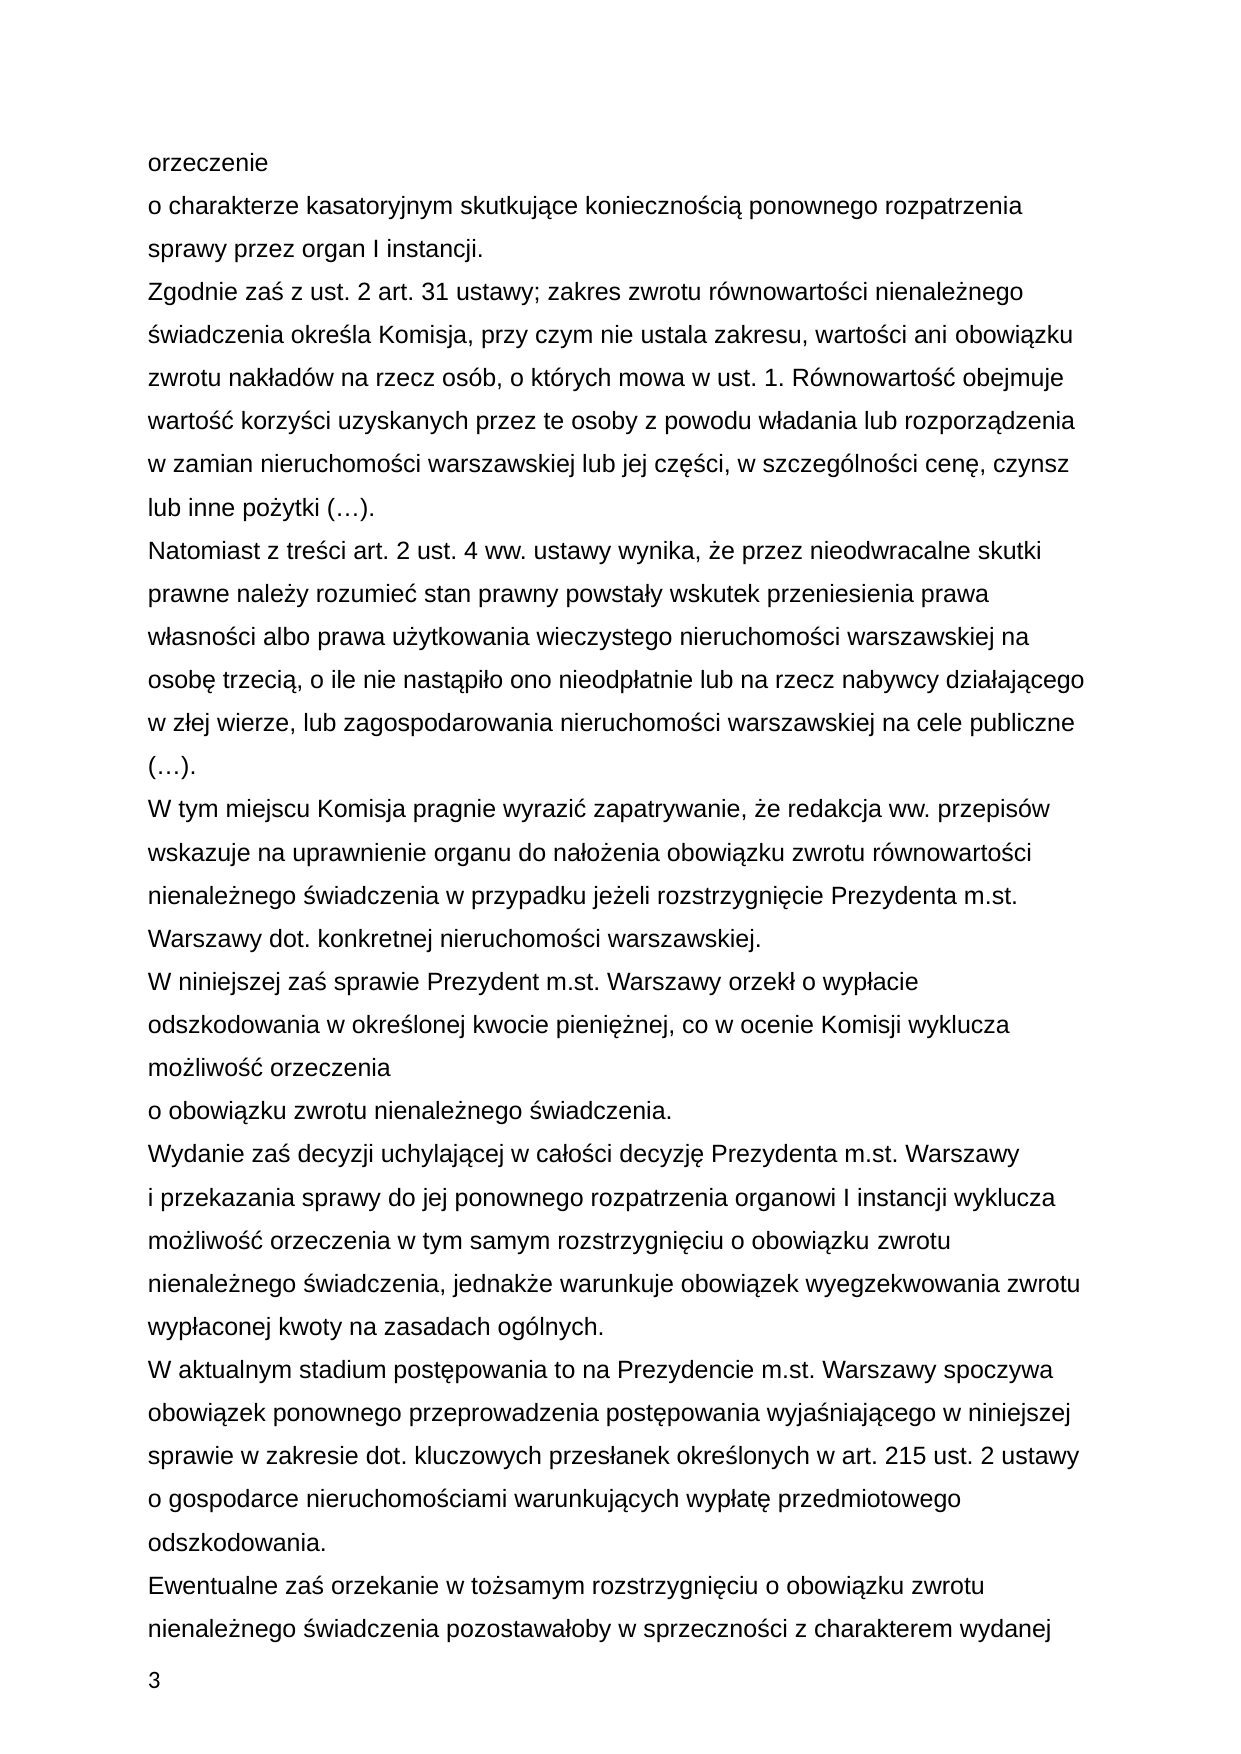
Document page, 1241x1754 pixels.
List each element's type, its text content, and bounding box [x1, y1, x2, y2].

text Zgodnie zaś z ust. 2 art. 31 ustawy; zakres zwrotu równowartości nienależnego świadczenia określa Komisja, przy czym nie ustala zakresu, wartości ani obowiązku zwrotu nakładów na rzecz osób, o których mowa w ust. 1. Równowartość obejmuje wartość korzyści uzyskanych przez te osoby z powodu władania lub rozporządzenia w zamian nieruchomości warszawskiej lub jej części, w szczególności cenę, czynsz lub inne pożytki (…). [148, 277, 1093, 521]
text W tym miejscu Komisja pragnie wyrazić zapatrywanie, że redakcja ww. przepisów wskazuje na uprawnienie organu do nałożenia obowiązku zwrotu równowartości nienależnego świadczenia w przypadku jeżeli rozstrzygnięcie Prezydenta m.st. Warszawy dot. konkretnej nieruchomości warszawskiej. [148, 794, 1093, 953]
text W aktualnym stadium postępowania to na Prezydencie m.st. Warszawy spoczywa obowiązek ponownego przeprowadzenia postępowania wyjaśniającego w niniejszej sprawie w zakresie dot. kluczowych przesłanek określonych w art. 215 ust. 2 ustawy o gospodarce nieruchomościami warunkujących wypłatę przedmiotowego odszkodowania. [148, 1355, 1093, 1556]
text Wydanie zaś decyzji uchylającej w całości decyzję Prezydenta m.st. Warszawy i przekazania sprawy do jej ponownego rozpatrzenia organowi I instancji wyklucza możliwość orzeczenia w tym samym rozstrzygnięciu o obowiązku zwrotu nienależnego świadczenia, jednakże warunkuje obowiązek wyegzekwowania zwrotu wypłaconej kwoty na zasadach ogólnych. [148, 1139, 1093, 1341]
text Natomiast z treści art. 2 ust. 4 ww. ustawy wynika, że przez nieodwracalne skutki prawne należy rozumieć stan prawny powstały wskutek przeniesienia prawa własności albo prawa użytkowania wieczystego nieruchomości warszawskiej na osobę trzecią, o ile nie nastąpiło ono nieodpłatnie lub na rzecz nabywcy działającego w złej wierze, lub zagospodarowania nieruchomości warszawskiej na cele publiczne (…). [148, 536, 1093, 780]
text W niniejszej zaś sprawie Prezydent m.st. Warszawy orzekł o wypłacie odszkodowania w określonej kwocie pieniężnej, co w ocenie Komisji wyklucza możliwość orzeczenia o obowiązku zwrotu nienależnego świadczenia. [148, 967, 1093, 1125]
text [148, 148, 1093, 263]
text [148, 1571, 1093, 1643]
